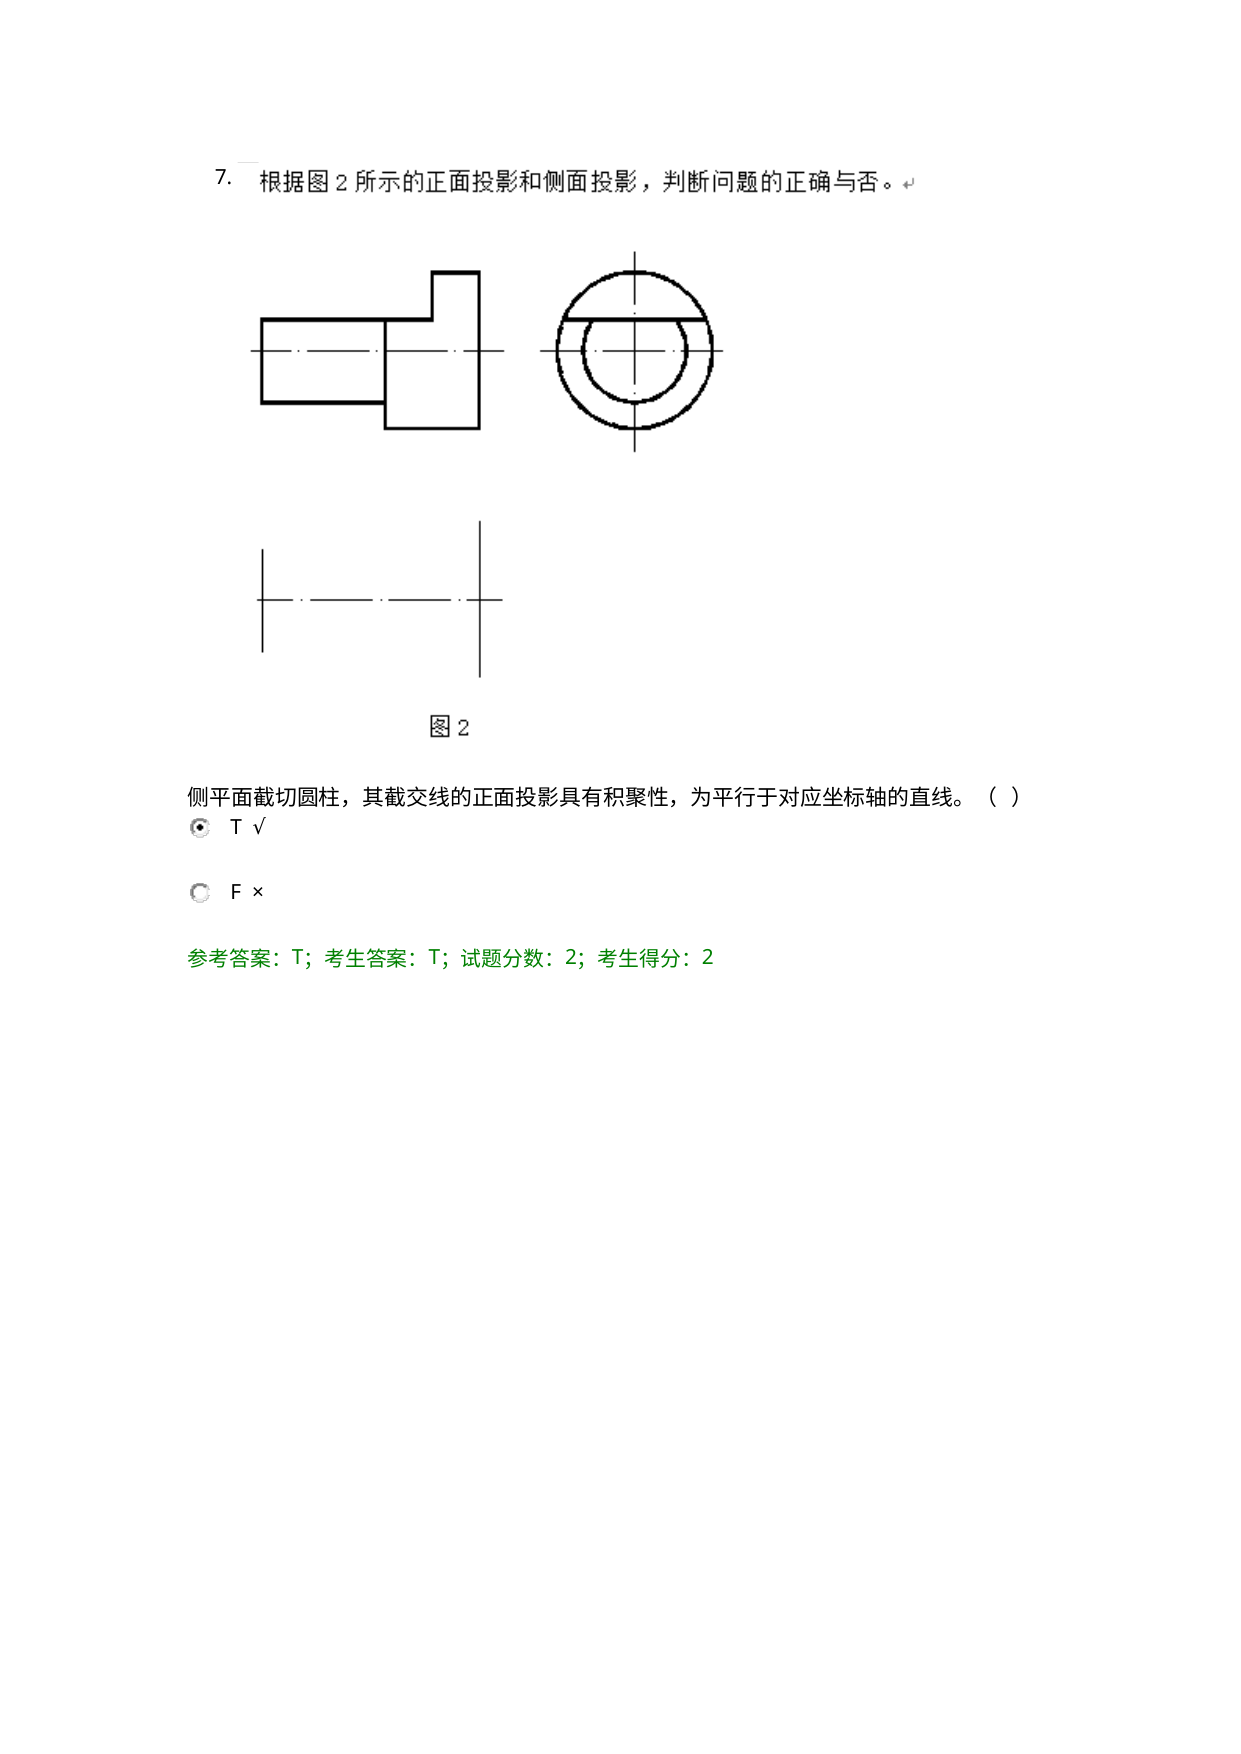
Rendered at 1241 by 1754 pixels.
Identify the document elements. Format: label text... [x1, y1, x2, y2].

picture [237, 162, 936, 753]
